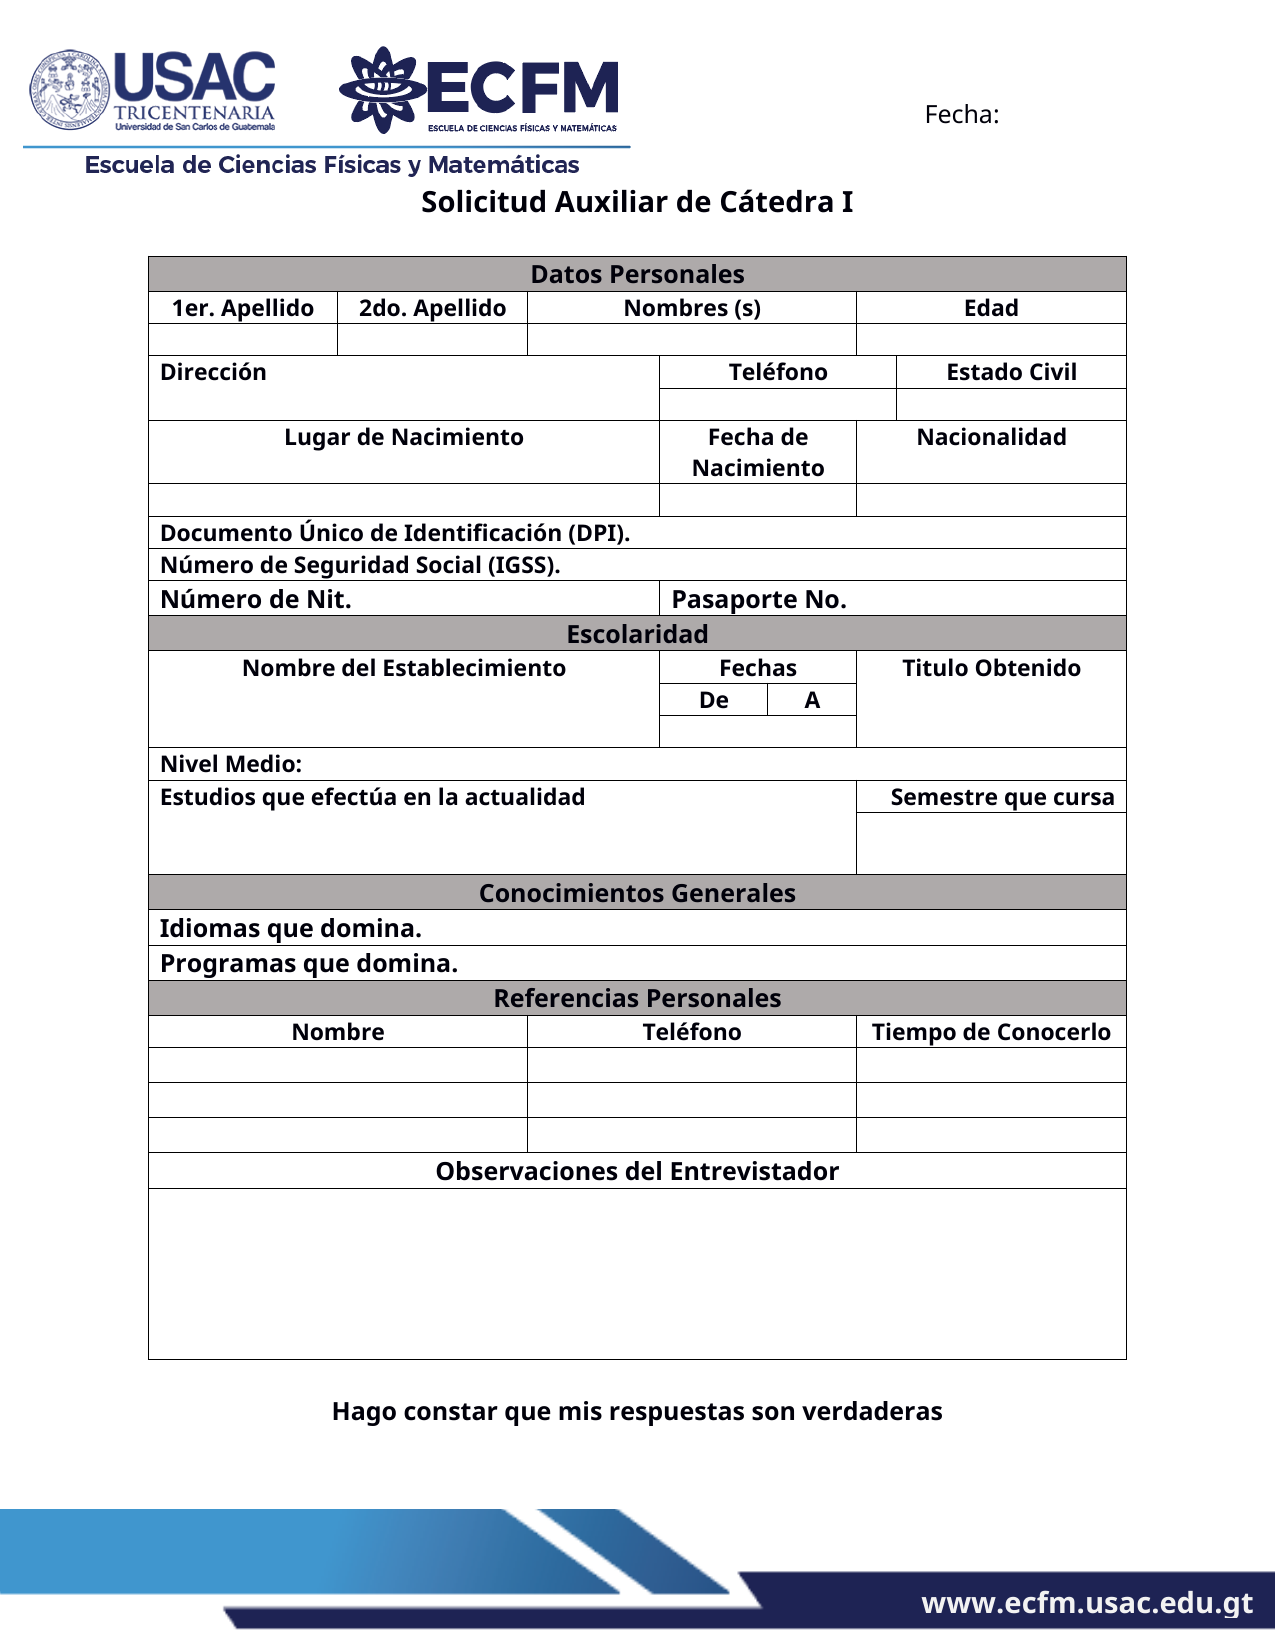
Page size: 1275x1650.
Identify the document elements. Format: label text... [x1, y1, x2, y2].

table_cell [660, 716, 856, 747]
table_cell Documento Único de Identificación (DPI). [149, 517, 1126, 548]
table_cell Número de Nit. [149, 581, 659, 615]
table_cell [149, 324, 337, 355]
table_cell [149, 1118, 527, 1152]
table_cell Teléfono [528, 1016, 856, 1047]
table_cell [338, 324, 527, 355]
table_cell Escolaridad [149, 616, 1126, 650]
table_cell Número de Seguridad Social (IGSS). [149, 549, 1126, 580]
table_cell Lugar de Nacimiento [149, 421, 659, 483]
table_cell Estado Civil [897, 356, 1126, 387]
table_cell [897, 389, 1126, 420]
table_cell Fecha de Nacimiento [660, 421, 856, 483]
table_cell Nombres (s) [528, 292, 856, 323]
table_cell [528, 1048, 856, 1082]
table_cell Dirección [149, 356, 659, 420]
table_cell [528, 1118, 856, 1152]
table_cell Observaciones del Entrevistador [149, 1153, 1126, 1187]
table_cell Fechas [660, 651, 856, 683]
text Solicitud Auxiliar de Cátedra I [148, 182, 1127, 221]
table_cell [857, 1118, 1126, 1152]
table_cell [857, 324, 1126, 355]
table_cell [528, 1083, 856, 1117]
table_cell Nacionalidad [857, 421, 1126, 483]
table_cell Idiomas que domina. [149, 910, 1126, 944]
table_cell [149, 484, 659, 516]
table_cell 2do. Apellido [338, 292, 527, 323]
table_cell Edad [857, 292, 1126, 323]
table_cell [857, 1083, 1126, 1117]
table_cell [857, 813, 1126, 874]
table_cell [149, 1048, 527, 1082]
table_header Datos Personales [149, 257, 1126, 291]
table_cell Nombre del Establecimiento [149, 651, 659, 747]
table_cell Semestre que cursa [857, 781, 1126, 812]
table_cell Titulo Obtenido [857, 651, 1126, 747]
table_cell [149, 1083, 527, 1117]
table_cell [857, 484, 1126, 516]
table_cell [149, 1189, 1126, 1359]
table_cell [528, 324, 856, 355]
table_cell Estudios que efectúa en la actualidad [149, 781, 856, 874]
table_cell Tiempo de Conocerlo [857, 1016, 1126, 1047]
text Hago constar que mis respuestas son verdaderas [148, 1394, 1127, 1428]
table_cell Teléfono [660, 356, 896, 387]
table_cell [857, 1048, 1126, 1082]
table_cell De [660, 684, 767, 715]
table_cell Referencias Personales [149, 981, 1126, 1015]
table_cell Pasaporte No. [660, 581, 1126, 615]
table_cell Nivel Medio: [149, 748, 1126, 779]
table_cell 1er. Apellido [149, 292, 337, 323]
table_cell A [768, 684, 856, 715]
table_cell Programas que domina. [149, 946, 1126, 979]
table_cell [660, 389, 896, 420]
table_cell Nombre [149, 1016, 527, 1047]
table_cell [660, 484, 856, 516]
table_cell Conocimientos Generales [149, 875, 1126, 909]
